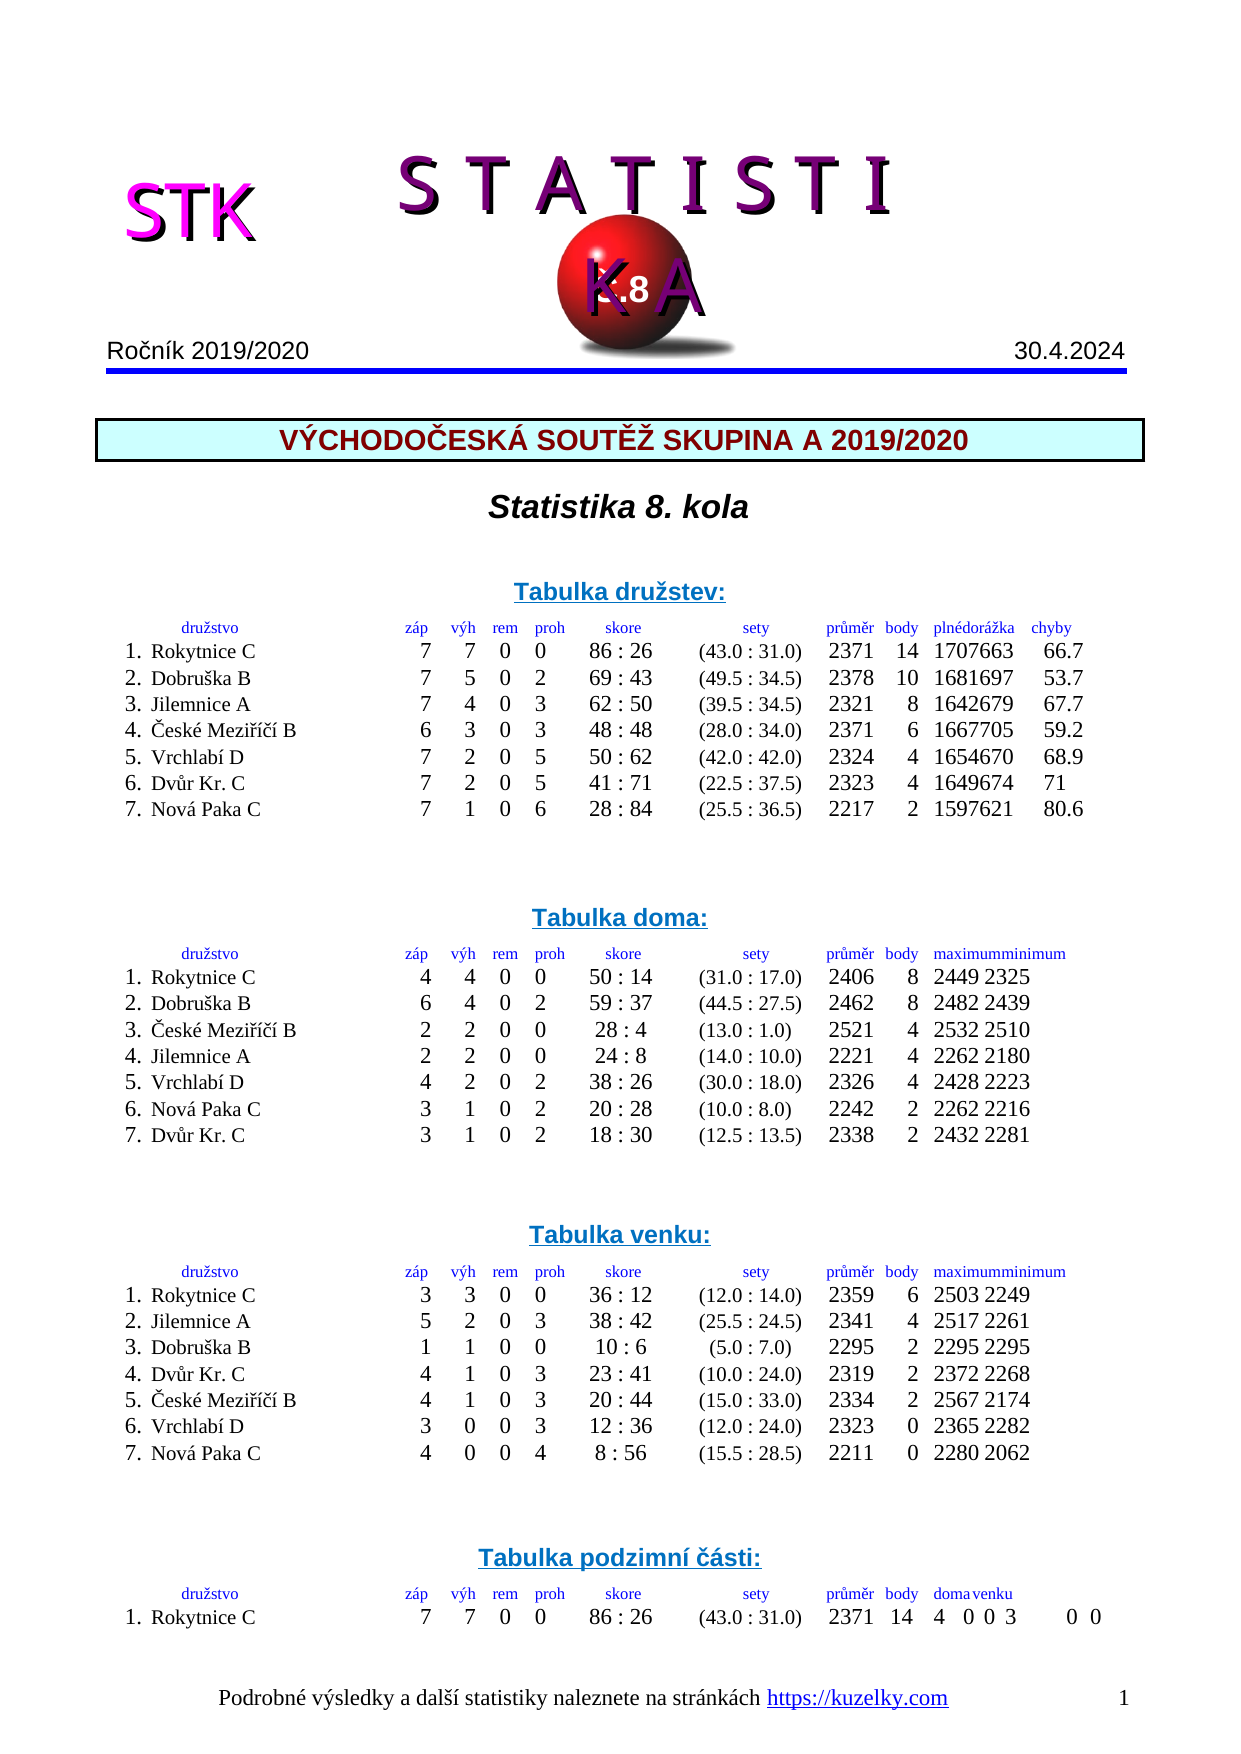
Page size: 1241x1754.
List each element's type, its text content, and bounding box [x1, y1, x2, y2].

text Č.8 [687, 267, 1134, 310]
text Č.8 [609, 267, 671, 310]
text 2. Dobruška B 6 4 0 2 59 : 37 (44.5 : 27.5) 2462 8 2482 2439 [106, 989, 1134, 1016]
text 4. Jilemnice A 2 2 0 0 24 : 8 (14.0 : 10.0) 2221 4 2262 2180 [106, 1042, 1134, 1068]
text 5. Vrchlabí D 4 2 0 2 38 : 26 (30.0 : 18.0) 2326 4 2428 2223 [106, 1068, 1134, 1095]
text 5. České Meziříčí B 4 1 0 3 20 : 44 (15.0 : 33.0) 2334 2 2567 2174 [106, 1386, 1134, 1412]
text 3. České Meziříčí B 2 2 0 0 28 : 4 (13.0 : 1.0) 2521 4 2532 2510 [106, 1016, 1134, 1042]
text družstvo záp výh rem proh skore sety průměr body maximum minimum [106, 1262, 1134, 1281]
text 4. Dvůr Kr. C 4 1 0 3 23 : 41 (10.0 : 24.0) 2319 2 2372 2268 [106, 1360, 1134, 1386]
text 4. České Meziříčí B 6 3 0 3 48 : 48 (28.0 : 34.0) 2371 6 1667 705 59.2 [106, 716, 1134, 743]
text 7. Nová Paka C 7 1 0 6 28 : 84 (25.5 : 36.5) 2217 2 1597 621 80.6 [106, 796, 1134, 822]
text Tabulka doma: [94, 902, 1145, 931]
subtitle Východočeská soutěž skupina A 2019/2020 [98, 421, 1142, 459]
text Č.8 [106, 267, 587, 310]
text 3. Jilemnice A 7 4 0 3 62 : 50 (39.5 : 34.5) 2321 8 1642 679 67.7 [106, 690, 1134, 716]
text 7. Dvůr Kr. C 3 1 0 2 18 : 30 (12.5 : 13.5) 2338 2 2432 2281 [106, 1121, 1134, 1147]
text družstvo záp výh rem proh skore sety průměr body maximum minimum [106, 944, 1134, 963]
text 1. Rokytnice C 7 7 0 0 86 : 26 (43.0 : 31.0) 2371 14 4 0 0 3 0 0 [106, 1603, 1134, 1630]
text Tabulka podzimní části: [94, 1543, 1145, 1572]
text 5. Vrchlabí D 7 2 0 5 50 : 62 (42.0 : 42.0) 2324 4 1654 670 68.9 [106, 743, 1134, 769]
text 1. Rokytnice C 3 3 0 0 36 : 12 (12.0 : 14.0) 2359 6 2503 2249 [106, 1281, 1134, 1307]
text družstvo záp výh rem proh skore sety průměr body plné dorážka chyby [106, 618, 1134, 637]
text 1. Rokytnice C 7 7 0 0 86 : 26 (43.0 : 31.0) 2371 14 1707 663 66.7 [106, 637, 1134, 664]
text 6. Vrchlabí D 3 0 0 3 12 : 36 (12.0 : 24.0) 2323 0 2365 2282 [106, 1412, 1134, 1439]
text Ročník 2019/2020 30.4.2024 [106, 336, 1134, 365]
text Statistika 8. kola [106, 487, 1134, 526]
text 2. Jilemnice A 5 2 0 3 38 : 42 (25.5 : 24.5) 2341 4 2517 2261 [106, 1307, 1134, 1333]
text 2. Dobruška B 7 5 0 2 69 : 43 (49.5 : 34.5) 2378 10 1681 697 53.7 [106, 664, 1134, 690]
text Tabulka družstev: [94, 577, 1145, 606]
text 6. Dvůr Kr. C 7 2 0 5 41 : 71 (22.5 : 37.5) 2323 4 1649 674 71 [106, 769, 1134, 796]
text 7. Nová Paka C 4 0 0 4 8 : 56 (15.5 : 28.5) 2211 0 2280 2062 [106, 1439, 1134, 1465]
text 6. Nová Paka C 3 1 0 2 20 : 28 (10.0 : 8.0) 2242 2 2262 2216 [106, 1095, 1134, 1121]
text 1. Rokytnice C 4 4 0 0 50 : 14 (31.0 : 17.0) 2406 8 2449 2325 [106, 963, 1134, 989]
text Tabulka venku: [94, 1220, 1145, 1249]
text družstvo záp výh rem proh skore sety průměr body doma venku [106, 1584, 1134, 1603]
text 3. Dobruška B 1 1 0 0 10 : 6 (5.0 : 7.0) 2295 2 2295 2295 [106, 1333, 1134, 1360]
